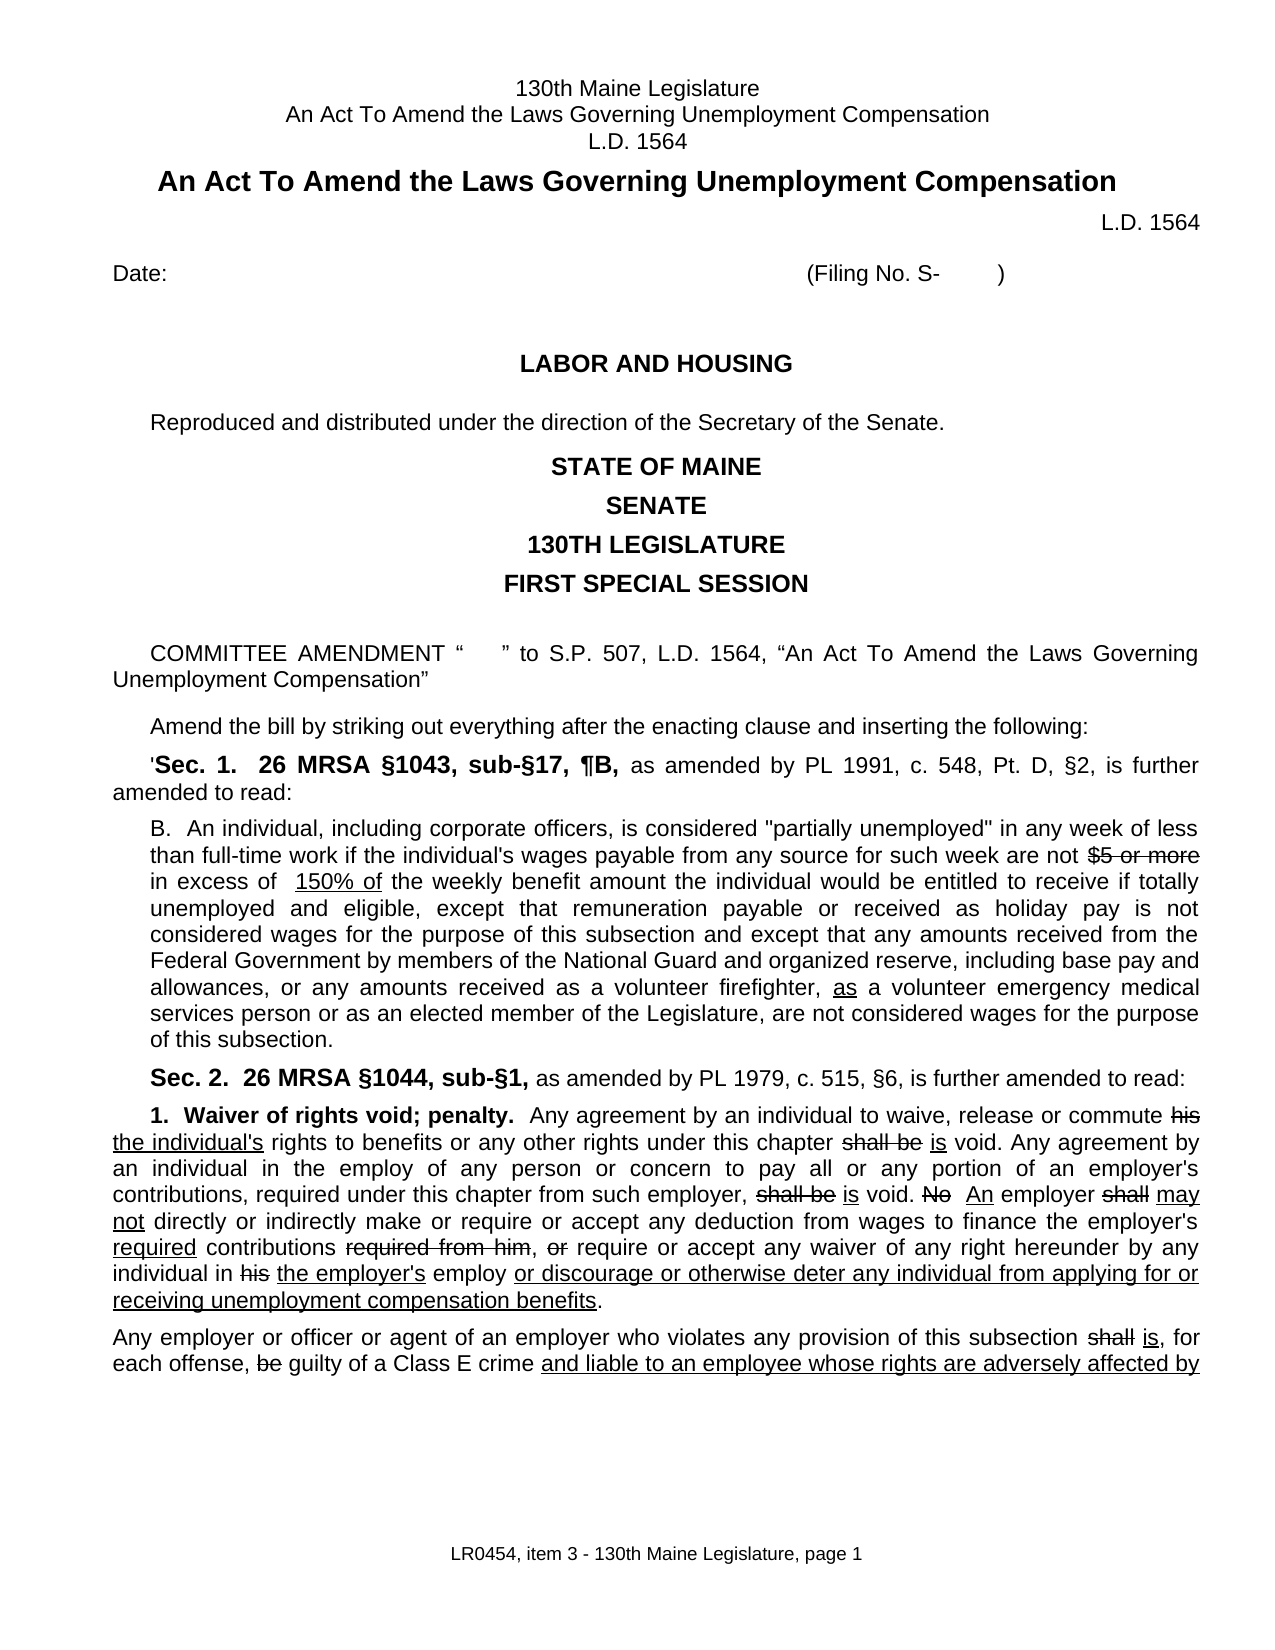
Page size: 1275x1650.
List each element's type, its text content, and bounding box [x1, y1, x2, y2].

text An Act To Amend the Laws Governing Unemployment Compensation [75, 164, 1200, 198]
text COMMITTEE AMENDMENT “ ” to S.P. 507, L.D. 1564, “An Act To Amend the Laws Governing Unemployment Compensation” [112, 639, 1200, 692]
text 130th Legislature [112, 530, 1200, 559]
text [112, 1323, 1200, 1376]
text 'Sec. 1. 26 MRSA §1043, sub-§17, ¶B, as amended by PL 1991, c. 548, Pt. D, §2, is further amended to read: [112, 750, 1200, 805]
text 1. Waiver of rights void; penalty. Any agreement by an individual to waive, release or commute his the individual's rights to benefits or any other rights under this chapter shall be is void. Any agreement by an individual in the employ of any person or concern to pay all or any portion of an employer's contributions, required under this chapter from such employer, shall be is void. No An employer shall may not directly or indirectly make or require or accept any deduction from wages to finance the employer's required contributions required from him, or require or accept any waiver of any right hereunder by any individual in his the employer's employ or discourage or otherwise deter any individual from applying for or receiving unemployment compensation benefits. [112, 1102, 1200, 1313]
text Reproduced and distributed under the direction of the Secretary of the Senate. [150, 409, 1200, 435]
text First Special Session [112, 569, 1200, 598]
text Date: (Filing No. S- ) [112, 260, 1200, 286]
text STATE OF MAINE [112, 452, 1200, 480]
text SENATE [112, 491, 1200, 519]
text Sec. 2. 26 MRSA §1044, sub-§1, as amended by PL 1979, c. 515, §6, is further amended to read: [112, 1063, 1200, 1092]
text B. An individual, including corporate officers, is considered "partially unemployed" in any week of less than full-time work if the individual's wages payable from any source for such week are not $5 or more in excess of 150% of the weekly benefit amount the individual would be entitled to receive if totally unemployed and eligible, except that remuneration payable or received as holiday pay is not considered wages for the purpose of this subsection and except that any amounts received from the Federal Government by members of the National Guard and organized reserve, including base pay and allowances, or any amounts received as a volunteer firefighter, as a volunteer emergency medical services person or as an elected member of the Legislature, are not considered wages for the purpose of this subsection. [150, 815, 1200, 1053]
text L.D. 1564 [112, 208, 1200, 235]
text Labor and Housing [112, 349, 1200, 377]
text Amend the bill by striking out everything after the enacting clause and inserting the following: [112, 713, 1200, 739]
